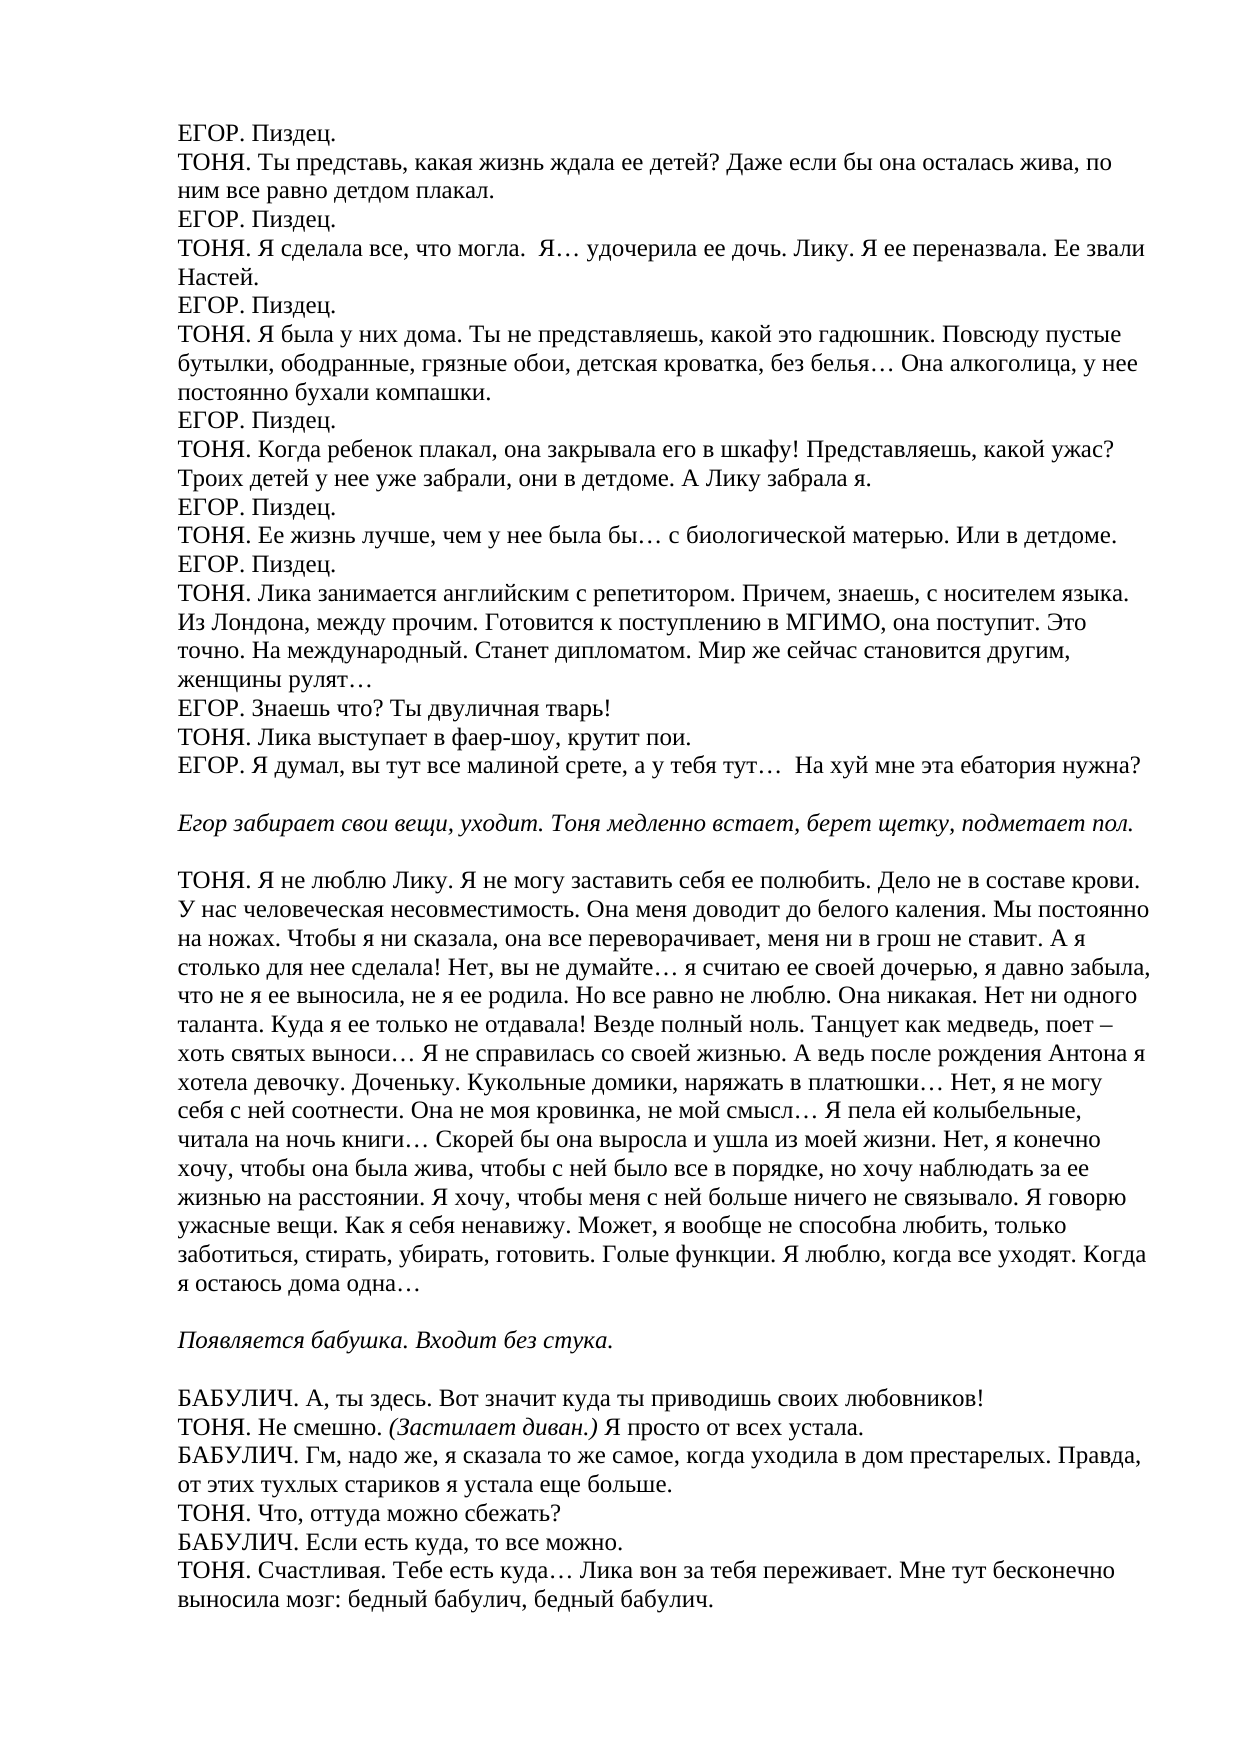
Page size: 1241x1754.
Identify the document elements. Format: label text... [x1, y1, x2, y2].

text ЕГОР. Я думал, вы тут все малиной срете, а у тебя тут… На хуй мне эта ебатория нужна? [177, 751, 1152, 779]
text ТОНЯ. Ты представь, какая жизнь ждала ее детей? Даже если бы она осталась жива, по ним все равно детдом плакал. [177, 147, 1152, 204]
text ТОНЯ. Не смешно. (Застилает диван.) Я просто от всех устала. [177, 1412, 1152, 1441]
text Появляется бабушка. Входит без стука. [177, 1326, 1152, 1354]
text ТОНЯ. Я не люблю Лику. Я не могу заставить себя ее полюбить. Дело не в составе крови. У нас человеческая несовместимость. Она меня доводит до белого каления. Мы постоянно на ножах. Чтобы я ни сказала, она все переворачивает, меня ни в грош не ставит. А я столько для нее сделала! Нет, вы не думайте… я считаю ее своей дочерью, я давно забыла, что не я ее выносила, не я ее родила. Но все равно не люблю. Она никакая. Нет ни одного таланта. Куда я ее только не отдавала! Везде полный ноль. Танцует как медведь, поет – хоть святых выноси… Я не справилась со своей жизнью. А ведь после рождения Антона я хотела девочку. Доченьку. Кукольные домики, наряжать в платюшки… Нет, я не могу себя с ней соотнести. Она не моя кровинка, не мой смысл… Я пела ей колыбельные, читала на ночь книги… Скорей бы она выросла и ушла из моей жизни. Нет, я конечно хочу, чтобы она была жива, чтобы с ней было все в порядке, но хочу наблюдать за ее жизнью на расстоянии. Я хочу, чтобы меня с ней больше ничего не связывало. Я говорю ужасные вещи. Как я себя ненавижу. Может, я вообще не способна любить, только заботиться, стирать, убирать, готовить. Голые функции. Я люблю, когда все уходят. Когда я остаюсь дома одна… [177, 866, 1152, 1297]
text ТОНЯ. Что, оттуда можно сбежать? [177, 1498, 1152, 1527]
text ЕГОР. Пиздец. [177, 291, 1152, 319]
text ЕГОР. Пиздец. [177, 549, 1152, 578]
text ЕГОР. Знаешь что? Ты двуличная тварь! [177, 693, 1152, 722]
text ТОНЯ. Счастливая. Тебе есть куда… Лика вон за тебя переживает. Мне тут бесконечно выносила мозг: бедный бабулич, бедный бабулич. [177, 1556, 1152, 1613]
text ТОНЯ. Я сделала все, что могла. Я… удочерила ее дочь. Лику. Я ее переназвала. Ее звали Настей. [177, 233, 1152, 291]
text ТОНЯ. Когда ребенок плакал, она закрывала его в шкафу! Представляешь, какой ужас? Троих детей у нее уже забрали, они в детдоме. А Лику забрала я. [177, 434, 1152, 492]
text БАБУЛИЧ. Гм, надо же, я сказала то же самое, когда уходила в дом престарелых. Правда, от этих тухлых стариков я устала еще больше. [177, 1441, 1152, 1498]
text ЕГОР. Пиздец. [177, 406, 1152, 434]
text ТОНЯ. Ее жизнь лучше, чем у нее была бы… с биологической матерью. Или в детдоме. [177, 521, 1152, 549]
text БАБУЛИЧ. Если есть куда, то все можно. [177, 1527, 1152, 1556]
text ТОНЯ. Лика занимается английским с репетитором. Причем, знаешь, с носителем языка. Из Лондона, между прочим. Готовится к поступлению в МГИМО, она поступит. Это точно. На международный. Станет дипломатом. Мир же сейчас становится другим, женщины рулят… [177, 578, 1152, 693]
text ТОНЯ. Я была у них дома. Ты не представляешь, какой это гадюшник. Повсюду пустые бутылки, ободранные, грязные обои, детская кроватка, без белья… Она алкоголица, у нее постоянно бухали компашки. [177, 319, 1152, 406]
text ЕГОР. Пиздец. [177, 204, 1152, 233]
text ЕГОР. Пиздец. [177, 492, 1152, 521]
text Егор забирает свои вещи, уходит. Тоня медленно встает, берет щетку, подметает пол. [177, 808, 1152, 837]
text БАБУЛИЧ. А, ты здесь. Вот значит куда ты приводишь своих любовников! [177, 1383, 1152, 1412]
text ТОНЯ. Лика выступает в фаер-шоу, крутит пои. [177, 722, 1152, 751]
text ЕГОР. Пиздец. [177, 118, 1152, 147]
